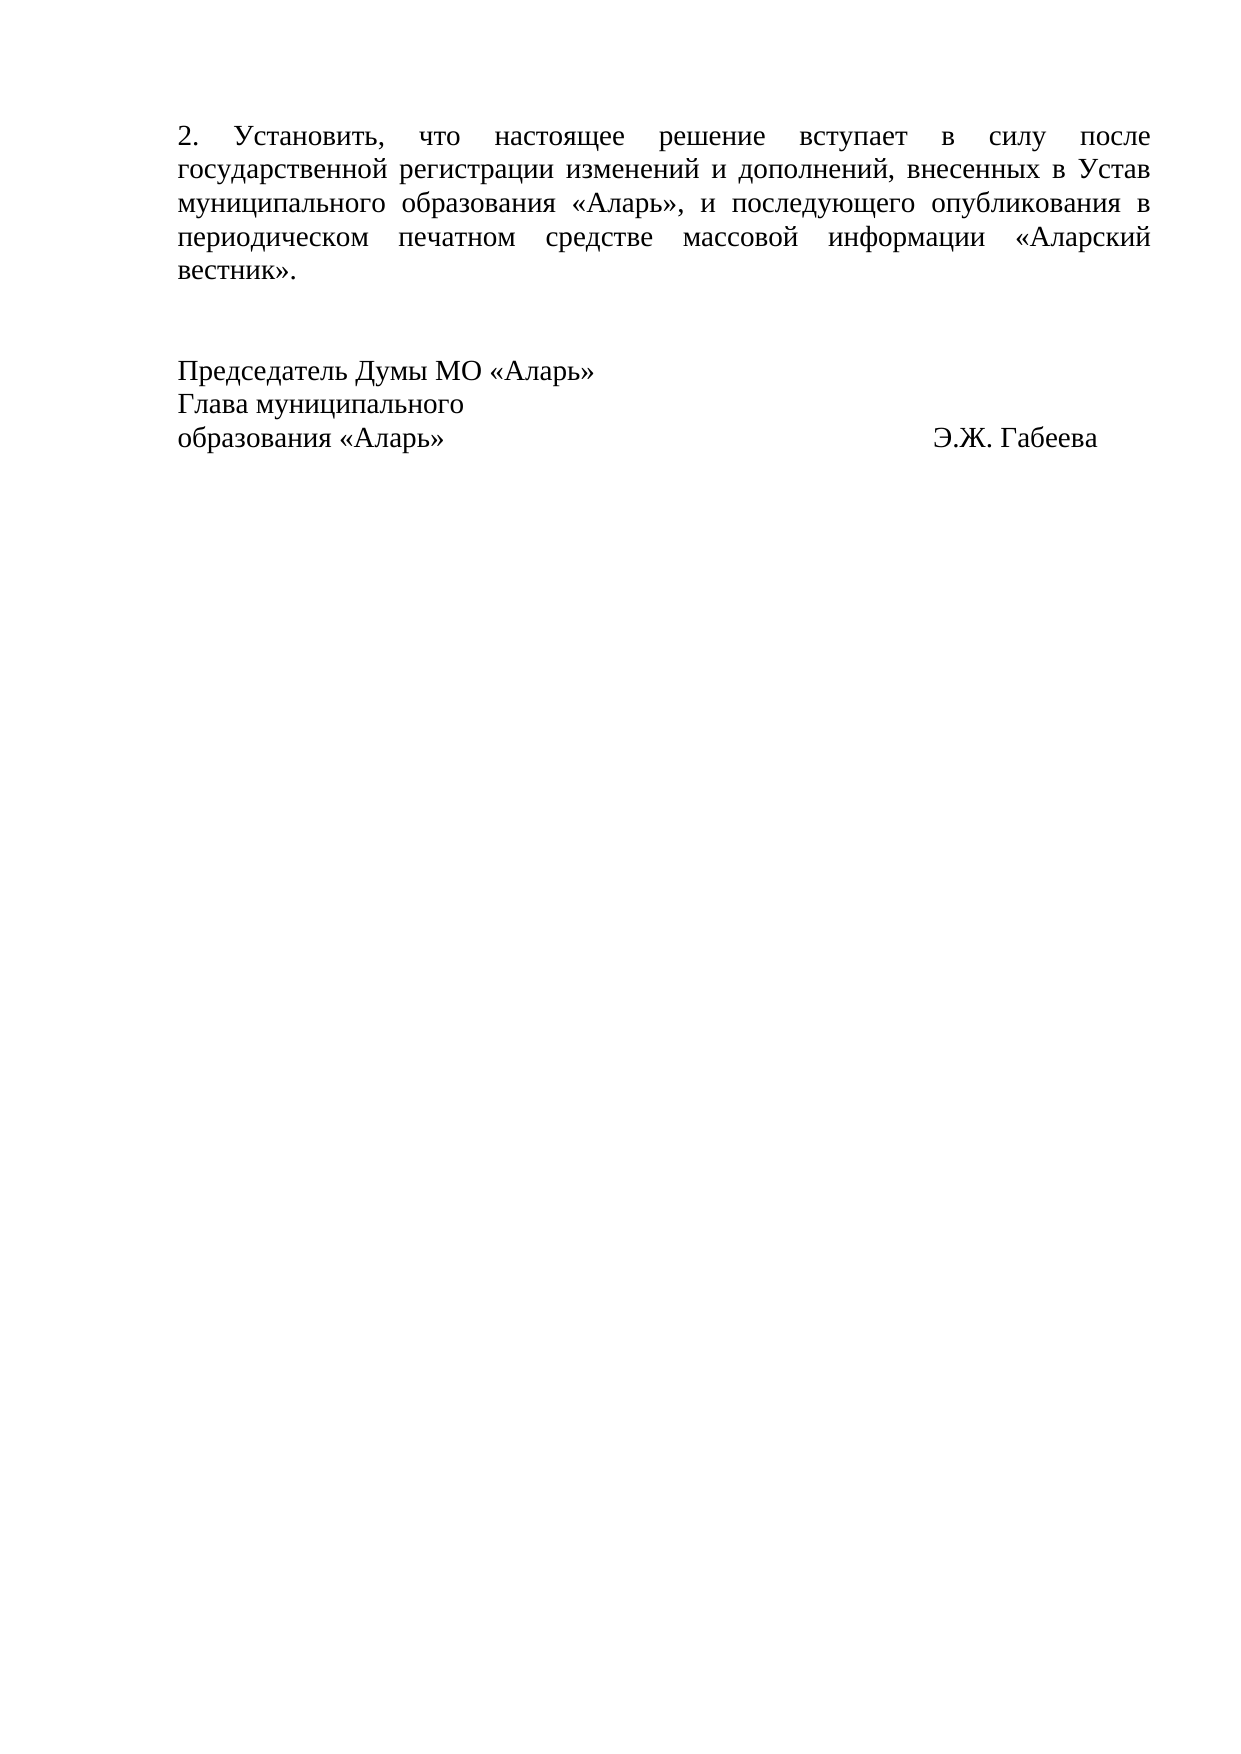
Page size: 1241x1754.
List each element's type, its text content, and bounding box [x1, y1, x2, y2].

text Председатель Думы МО «Аларь» [177, 353, 1152, 386]
text 2. Установить, что настоящее решение вступает в силу после государственной регистрации изменений и дополнений, внесенных в Устав муниципального образования «Аларь», и последующего опубликования в периодическом печатном средстве массовой информации «Аларский вестник». [177, 118, 1152, 286]
text образования «Аларь» Э.Ж. Габеева [177, 420, 1152, 453]
text Глава муниципального [177, 386, 1152, 420]
